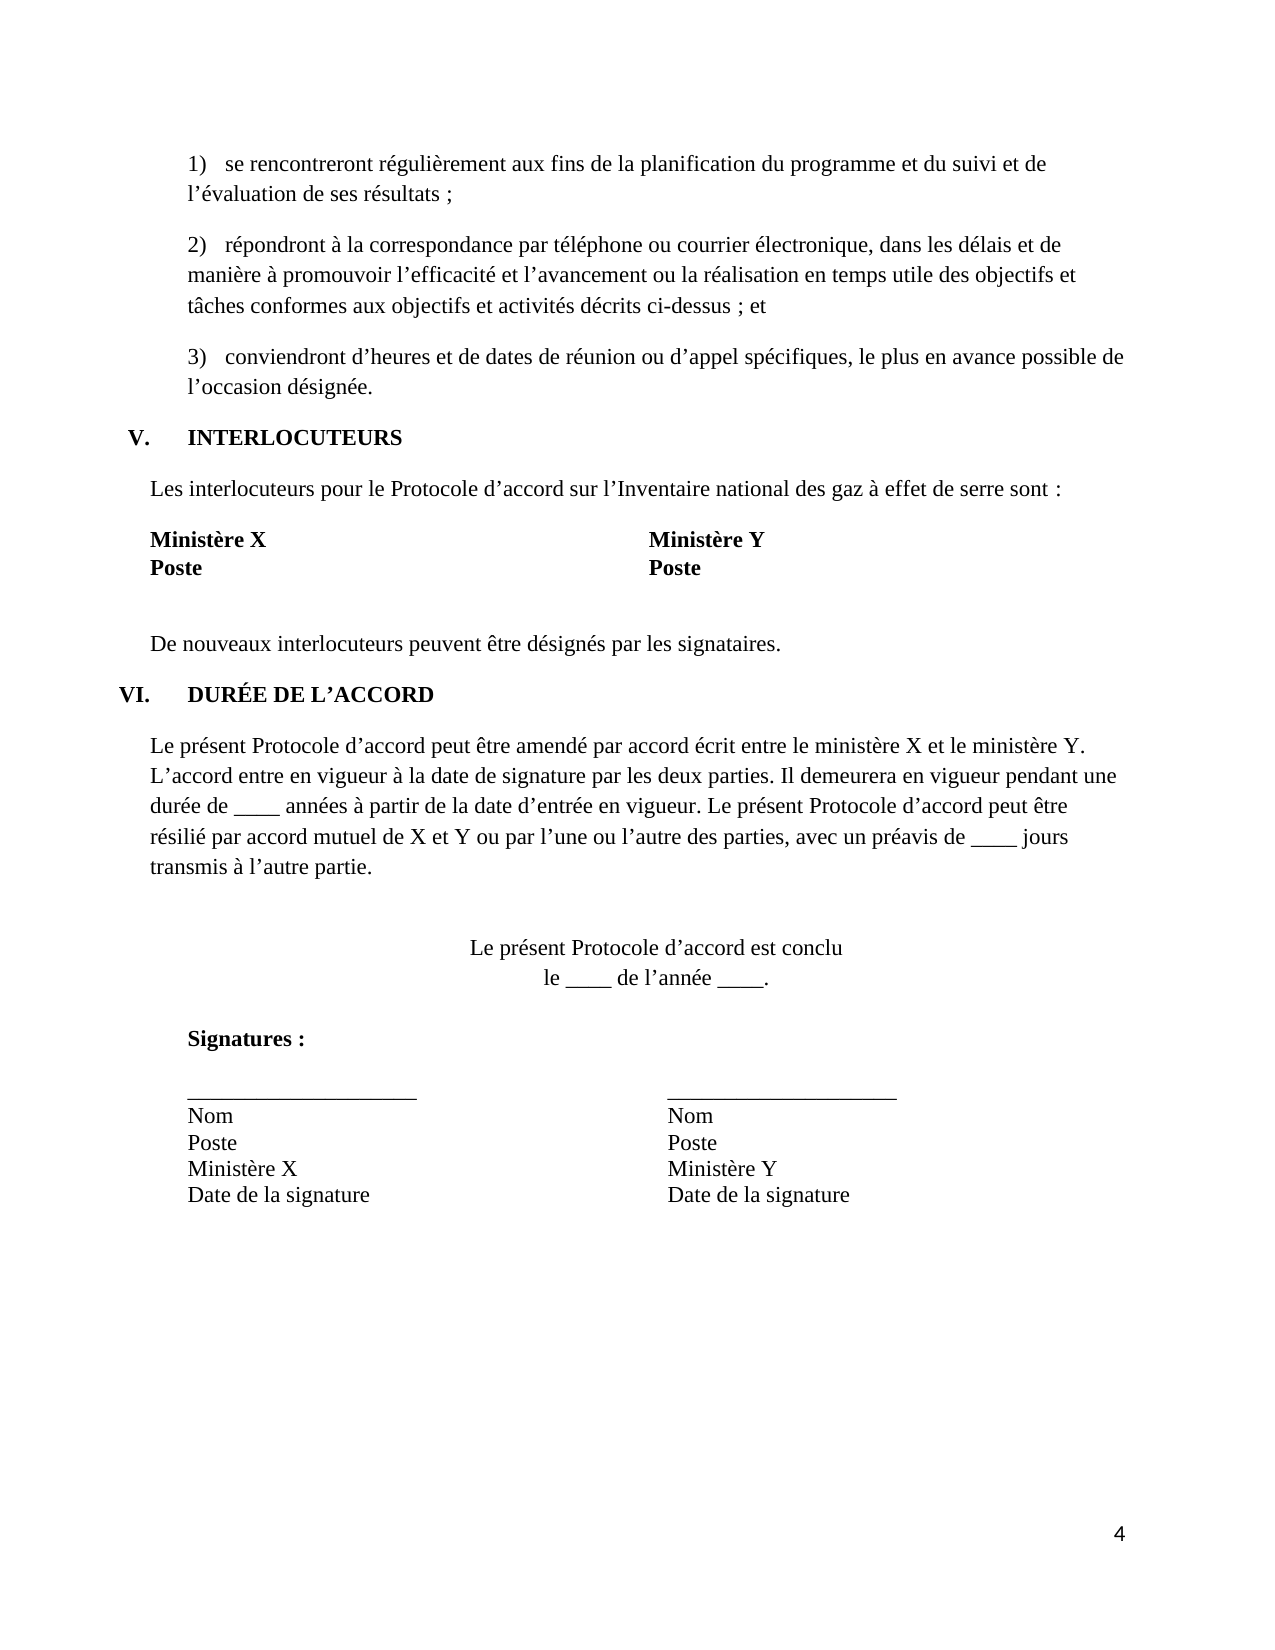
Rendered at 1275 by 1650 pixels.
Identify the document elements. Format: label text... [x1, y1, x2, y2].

list INTERLOCUTEURS [150, 424, 1125, 450]
table_cell Ministère Y [656, 1155, 1136, 1181]
text De nouveaux interlocuteurs peuvent être désignés par les signataires. [150, 630, 1125, 656]
table_cell Nom [176, 1102, 656, 1129]
table_cell Poste [656, 1129, 1136, 1155]
table_cell Nom [656, 1102, 1136, 1129]
table_cell Date de la signature [656, 1181, 1136, 1208]
table_header ____________________ [176, 1076, 656, 1102]
list DURÉE DE L’ACCORD [150, 681, 1125, 707]
table_cell Ministère X [176, 1155, 656, 1181]
table_cell Poste [176, 1129, 656, 1155]
text Le présent Protocole d’accord peut être amendé par accord écrit entre le ministère X et le ministère Y. L’accord entre en vigueur à la date de signature par les deux parties. Il demeurera en vigueur pendant une durée de ____ années à partir de la date d’entrée en vigueur. Le présent Protocole d’accord peut être résilié par accord mutuel de X et Y ou par l’une ou l’autre des parties, avec un préavis de ____ jours transmis à l’autre partie. [150, 732, 1125, 879]
list conviendront d’heures et de dates de réunion ou d’appel spécifiques, le plus en avance possible de l’occasion désignée. [187, 343, 1125, 399]
table_header Ministère X [139, 526, 637, 554]
table_header Ministère Y [638, 526, 1136, 554]
list répondront à la correspondance par téléphone ou courrier électronique, dans les délais et de manière à promouvoir l’efficacité et l’avancement ou la réalisation en temps utile des objectifs et tâches conformes aux objectifs et activités décrits ci-dessus ; et [187, 231, 1125, 318]
list Signatures : [187, 1025, 1125, 1051]
text Les interlocuteurs pour le Protocole d’accord sur l’Inventaire national des gaz à effet de serre sont : [150, 475, 1125, 501]
list Le présent Protocole d’accord est conclu [187, 934, 1125, 961]
table_cell Poste [638, 554, 1136, 630]
table_cell Poste [139, 554, 637, 630]
table_cell Date de la signature [176, 1181, 656, 1208]
table_header ____________________ [656, 1076, 1136, 1102]
list se rencontreront régulièrement aux fins de la planification du programme et du suivi et de l’évaluation de ses résultats ; [187, 150, 1125, 207]
list le ____ de l’année ____. [187, 964, 1125, 991]
